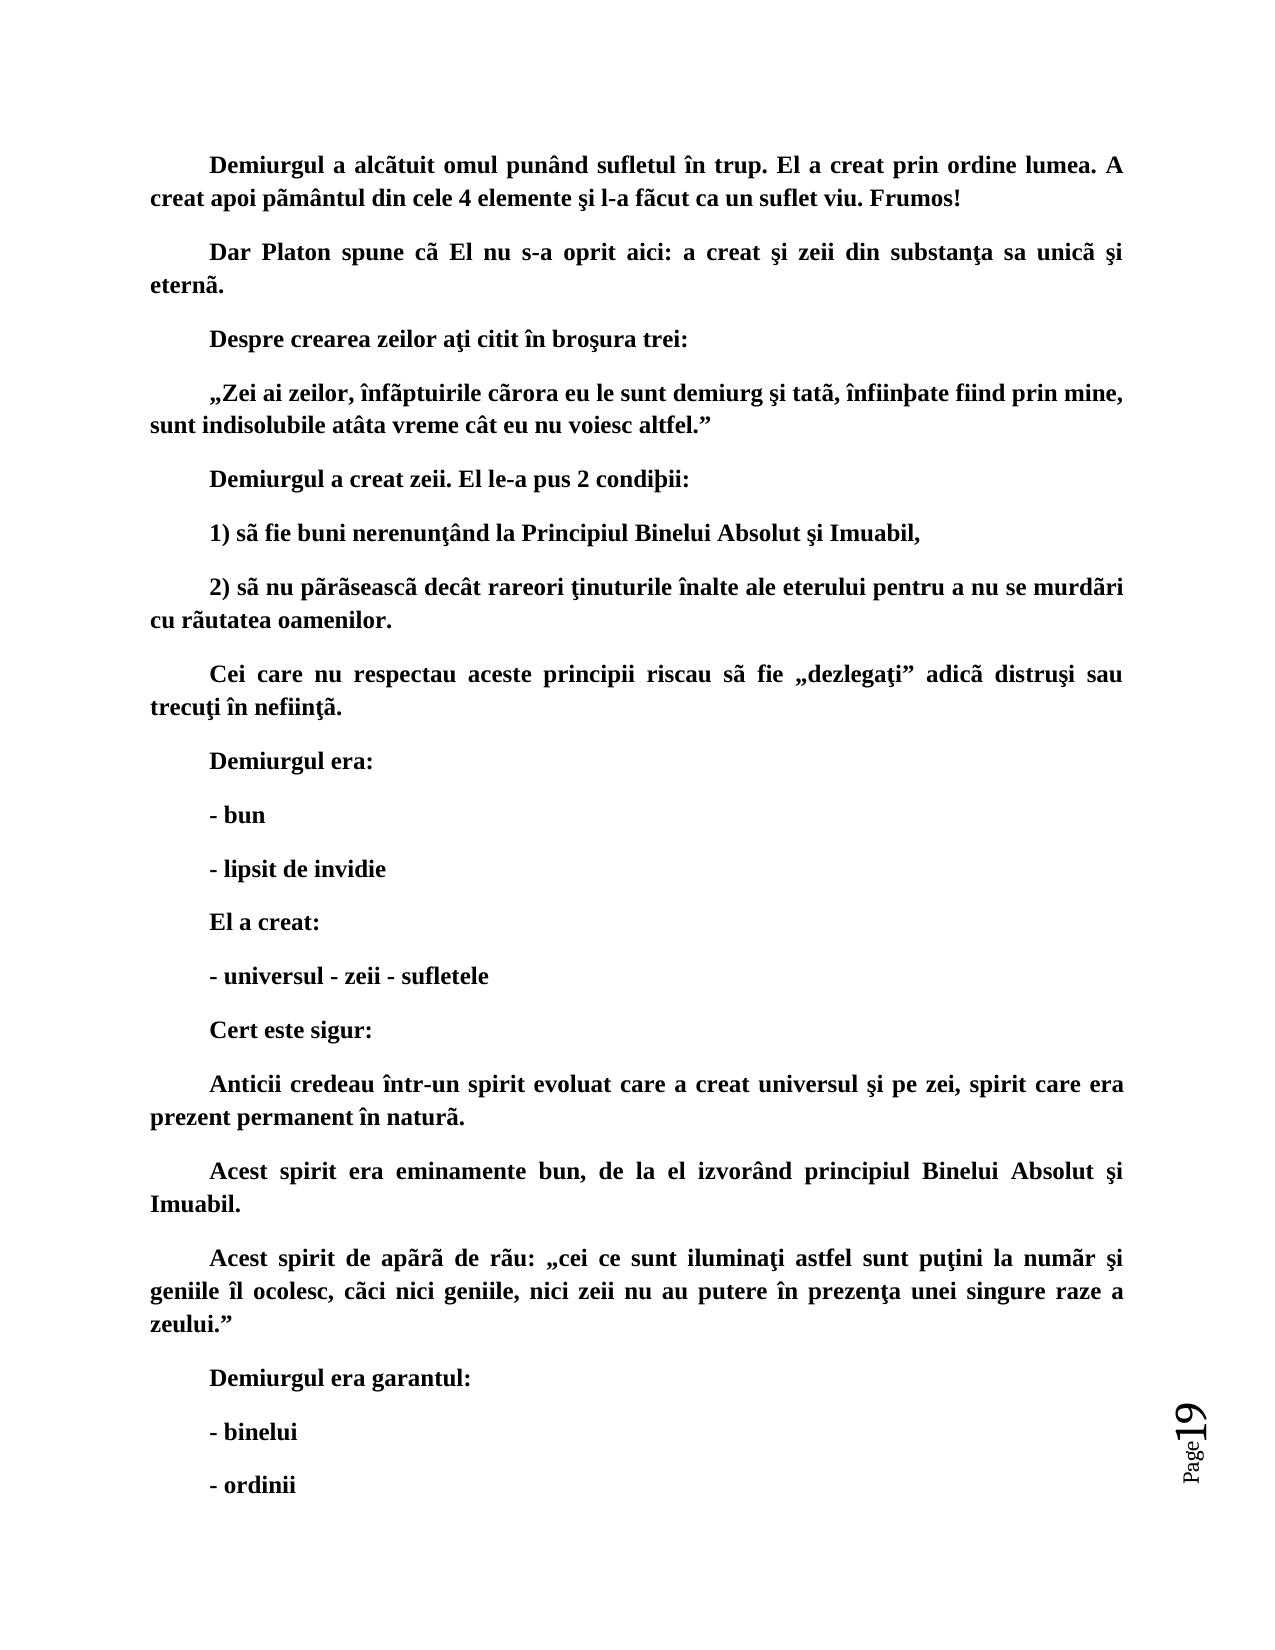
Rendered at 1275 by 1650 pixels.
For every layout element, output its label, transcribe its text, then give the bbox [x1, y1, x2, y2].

text Despre crearea zeilor aţi citit în broşura trei: [150, 324, 1125, 352]
text Demiurgul a creat zeii. El le-a pus 2 condiþii: [150, 464, 1125, 493]
text Cei care nu respectau aceste principii riscau sã fie „dezlegaţi” adicã distruşi sau trecuţi în nefiinţã. [150, 659, 1125, 721]
text Demiurgul a alcãtuit omul punând sufletul în trup. El a creat prin ordine lumea. A creat apoi pãmântul din cele 4 elemente şi l-a fãcut ca un suflet viu. Frumos! [150, 150, 1125, 212]
text Demiurgul era: [150, 746, 1125, 775]
text Acest spirit de apãrã de rãu: „cei ce sunt iluminaţi astfel sunt puţini la numãr şi geniile îl ocolesc, cãci nici geniile, nici zeii nu au putere în prezenţa unei singure raze a zeului.” [150, 1243, 1125, 1338]
text - bun [150, 800, 1125, 828]
text 1) sã fie buni nerenunţând la Principiul Binelui Absolut şi Imuabil, [150, 518, 1125, 547]
text Cert este sigur: [150, 1015, 1125, 1044]
text - lipsit de invidie [150, 854, 1125, 882]
text Anticii credeau într-un spirit evoluat care a creat universul şi pe zei, spirit care era prezent permanent în naturã. [150, 1069, 1125, 1131]
text 2) sã nu pãrãseascã decât rareori ţinuturile înalte ale eterului pentru a nu se murdãri cu rãutatea oamenilor. [150, 572, 1125, 634]
text Acest spirit era eminamente bun, de la el izvorând principiul Binelui Absolut şi Imuabil. [150, 1156, 1125, 1218]
text - ordinii [150, 1470, 1125, 1499]
text - binelui [150, 1417, 1125, 1445]
text Dar Platon spune cã El nu s-a oprit aici: a creat şi zeii din substanţa sa unicã şi eternã. [150, 237, 1125, 299]
text - universul - zeii - sufletele [150, 961, 1125, 990]
text Demiurgul era garantul: [150, 1363, 1125, 1391]
text El a creat: [150, 907, 1125, 936]
text „Zei ai zeilor, înfãptuirile cãrora eu le sunt demiurg şi tatã, înfiinþate fiind prin mine, sunt indisolubile atâta vreme cât eu nu voiesc altfel.” [150, 378, 1125, 439]
